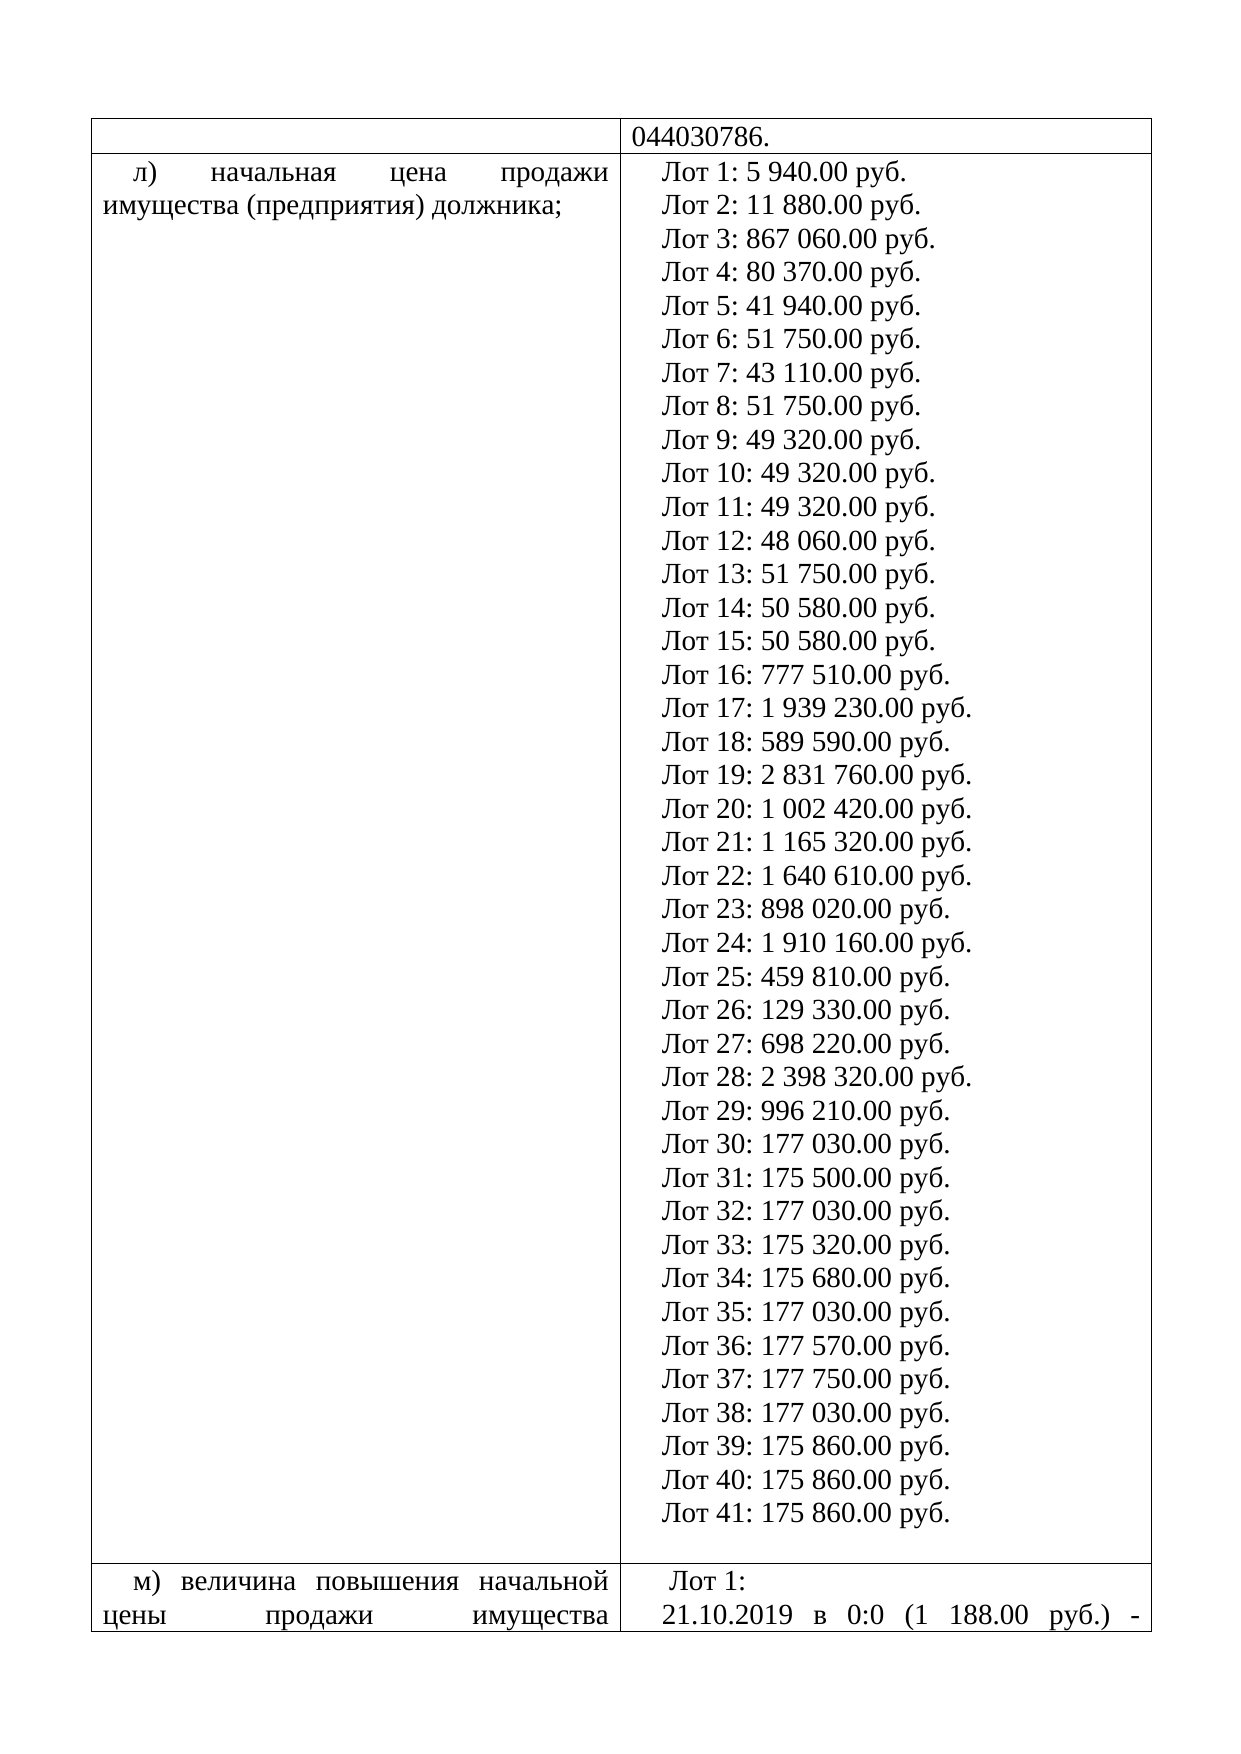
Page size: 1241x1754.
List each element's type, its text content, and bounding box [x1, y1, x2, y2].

table_cell Лот 1: 5 940.00 руб. Лот 2: 11 880.00 руб. Лот 3: 867 060.00 руб. Лот 4: 80 370.00 руб. Лот 5: 41 940.00 руб. Лот 6: 51 750.00 руб. Лот 7: 43 110.00 руб. Лот 8: 51 750.00 руб. Лот 9: 49 320.00 руб. Лот 10: 49 320.00 руб. Лот 11: 49 320.00 руб. Лот 12: 48 060.00 руб. Лот 13: 51 750.00 руб. Лот 14: 50 580.00 руб. Лот 15: 50 580.00 руб. Лот 16: 777 510.00 руб. Лот 17: 1 939 230.00 руб. Лот 18: 589 590.00 руб. Лот 19: 2 831 760.00 руб. Лот 20: 1 002 420.00 руб. Лот 21: 1 165 320.00 руб. Лот 22: 1 640 610.00 руб. Лот 23: 898 020.00 руб. Лот 24: 1 910 160.00 руб. Лот 25: 459 810.00 руб. Лот 26: 129 330.00 руб. Лот 27: 698 220.00 руб. Лот 28: 2 398 320.00 руб. Лот 29: 996 210.00 руб. Лот 30: 177 030.00 руб. Лот 31: 175 500.00 руб. Лот 32: 177 030.00 руб. Лот 33: 175 320.00 руб. Лот 34: 175 680.00 руб. Лот 35: 177 030.00 руб. Лот 36: 177 570.00 руб. Лот 37: 177 750.00 руб. Лот 38: 177 030.00 руб. Лот 39: 175 860.00 руб. Лот 40: 175 860.00 руб. Лот 41: 175 860.00 руб. [621, 154, 1151, 1562]
table_cell л) начальная цена продажи имущества (предприятия) должника; [92, 154, 620, 1562]
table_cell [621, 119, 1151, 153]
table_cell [92, 119, 620, 153]
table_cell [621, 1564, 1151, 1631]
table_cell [92, 1564, 620, 1631]
